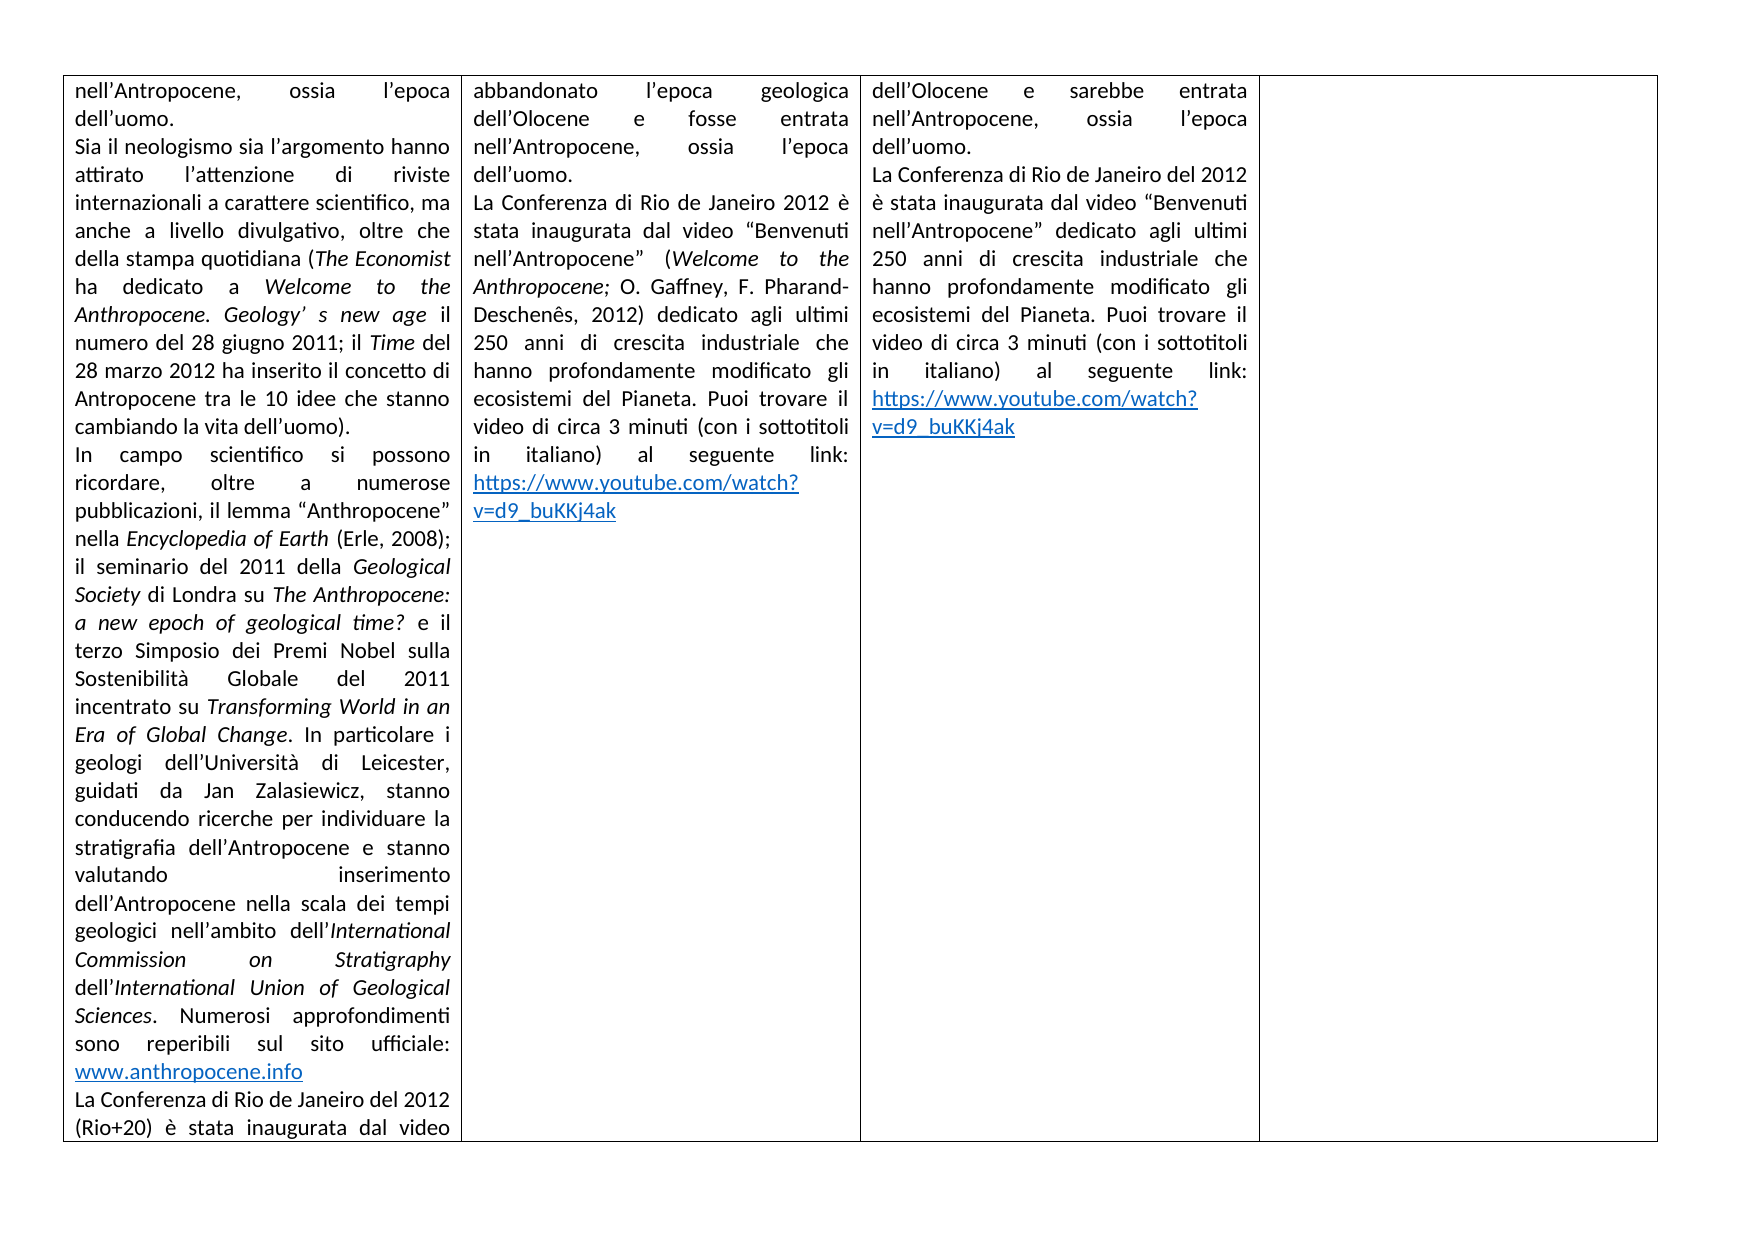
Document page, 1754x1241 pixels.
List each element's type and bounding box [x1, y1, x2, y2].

table_cell [861, 76, 1259, 1141]
table_cell [462, 76, 860, 1141]
table_cell [1260, 76, 1657, 1141]
table_cell [64, 76, 461, 1141]
